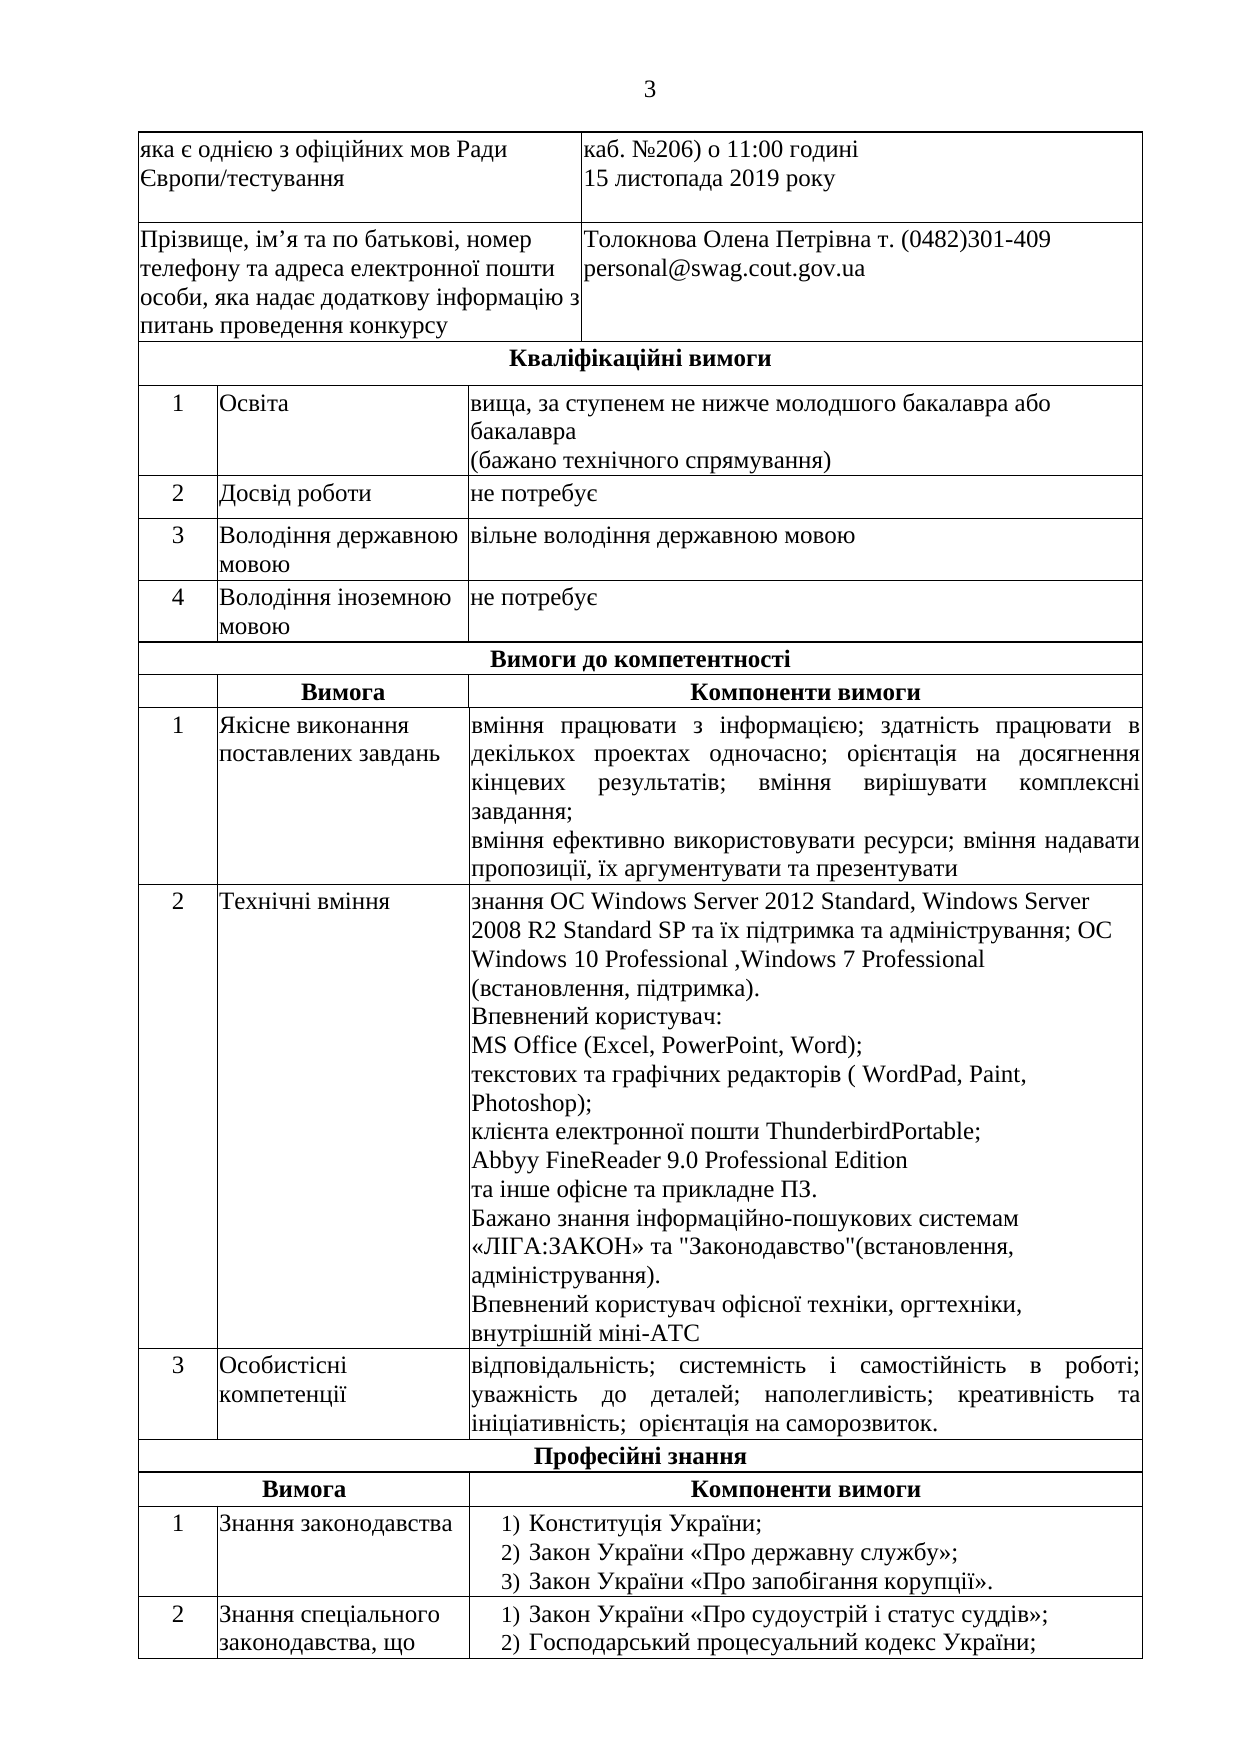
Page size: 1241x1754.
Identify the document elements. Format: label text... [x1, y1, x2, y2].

table_cell не потребує [469, 476, 1142, 518]
table_cell Освіта [218, 386, 468, 475]
table_cell Володіння державною мовою [218, 519, 468, 580]
table_cell вища, за ступенем не нижче молодшого бакалавра або бакалавра (бажано технічного спрямування) [469, 386, 1142, 475]
table_cell 2 [139, 476, 217, 518]
table_cell 1 [139, 1507, 217, 1596]
table_cell 4 [139, 581, 217, 641]
table_cell 3 [139, 1349, 217, 1438]
table_cell Компоненти вимоги [470, 1473, 1142, 1506]
table_cell Володіння іноземною мовою [218, 581, 468, 641]
table_cell Компоненти вимоги [469, 675, 1142, 707]
table_cell Особистісні компетенції [218, 1349, 469, 1438]
table_cell вільне володіння державною мовою [469, 519, 1142, 580]
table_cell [582, 133, 1142, 222]
table_cell Кваліфікаційні вимоги [139, 342, 1142, 385]
table_cell 3 [139, 519, 217, 580]
table_cell Технічні вміння [218, 885, 469, 1348]
table_cell Досвід роботи [218, 476, 468, 518]
table_cell вміння працювати з інформацією; здатність працювати в декількох проектах одночасно; орієнтація на досягнення кінцевих результатів; вміння вирішувати комплексні завдання; вміння ефективно використовувати ресурси; вміння надавати пропозиції, їх аргументувати та презентувати [470, 708, 1142, 884]
table_cell відповідальність; системність і самостійність в роботі; уважність до деталей; наполегливість; креативність та ініціативність; орієнтація на саморозвиток. [470, 1349, 1142, 1438]
table_cell Якісне виконання поставлених завдань [218, 708, 469, 884]
table_cell Професійні знання [139, 1440, 1142, 1471]
table_cell Вимоги до компетентності [139, 643, 1142, 674]
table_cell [470, 1597, 1142, 1658]
table_cell 1 [139, 386, 217, 475]
table_cell Вимога [139, 1473, 469, 1506]
table_cell Толокнова Олена Петрівна т. (0482)301-409 personal@swag.cout.gov.ua [582, 223, 1142, 341]
table_cell Вимога [218, 675, 468, 707]
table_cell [139, 133, 581, 222]
table_cell не потребує [469, 581, 1142, 641]
table_cell Знання законодавства [218, 1507, 469, 1596]
table_cell знання ОС Windows Server 2012 Standard, Windows Server 2008 R2 Standard SP та їх підтримка та адміністрування; ОС Windows 10 Professional ,Windows 7 Professional (встановлення, підтримка). Впевнений користувач: MS Office (Exсel, PowerPoint, Word); текстових та графічних редакторів ( WordPad, Paint, Photoshop); клієнта електронної пошти ThunderbirdPortable; Abbyy FineReader 9.0 Professional Edition та інше офісне та прикладне ПЗ. Бажано знання інформаційно-пошукових системам «ЛІГА:ЗАКОН» та "Законодавство"(встановлення, адміністрування). Впевнений користувач офісної техніки, оргтехніки, внутрішній міні-АТС [470, 885, 1142, 1348]
table_cell Конституція України; Закон України «Про державну службу»; Закон України «Про запобігання корупції». [470, 1507, 1142, 1596]
table_cell 1 [139, 708, 217, 884]
table_cell Прізвище, ім’я та по батькові, номер телефону та адреса електронної пошти особи, яка надає додаткову інформацію з питань проведення конкурсу [139, 223, 581, 341]
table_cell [218, 1597, 469, 1658]
table_cell 2 [139, 885, 217, 1348]
table_cell [139, 675, 217, 707]
table_cell 2 [139, 1597, 217, 1658]
